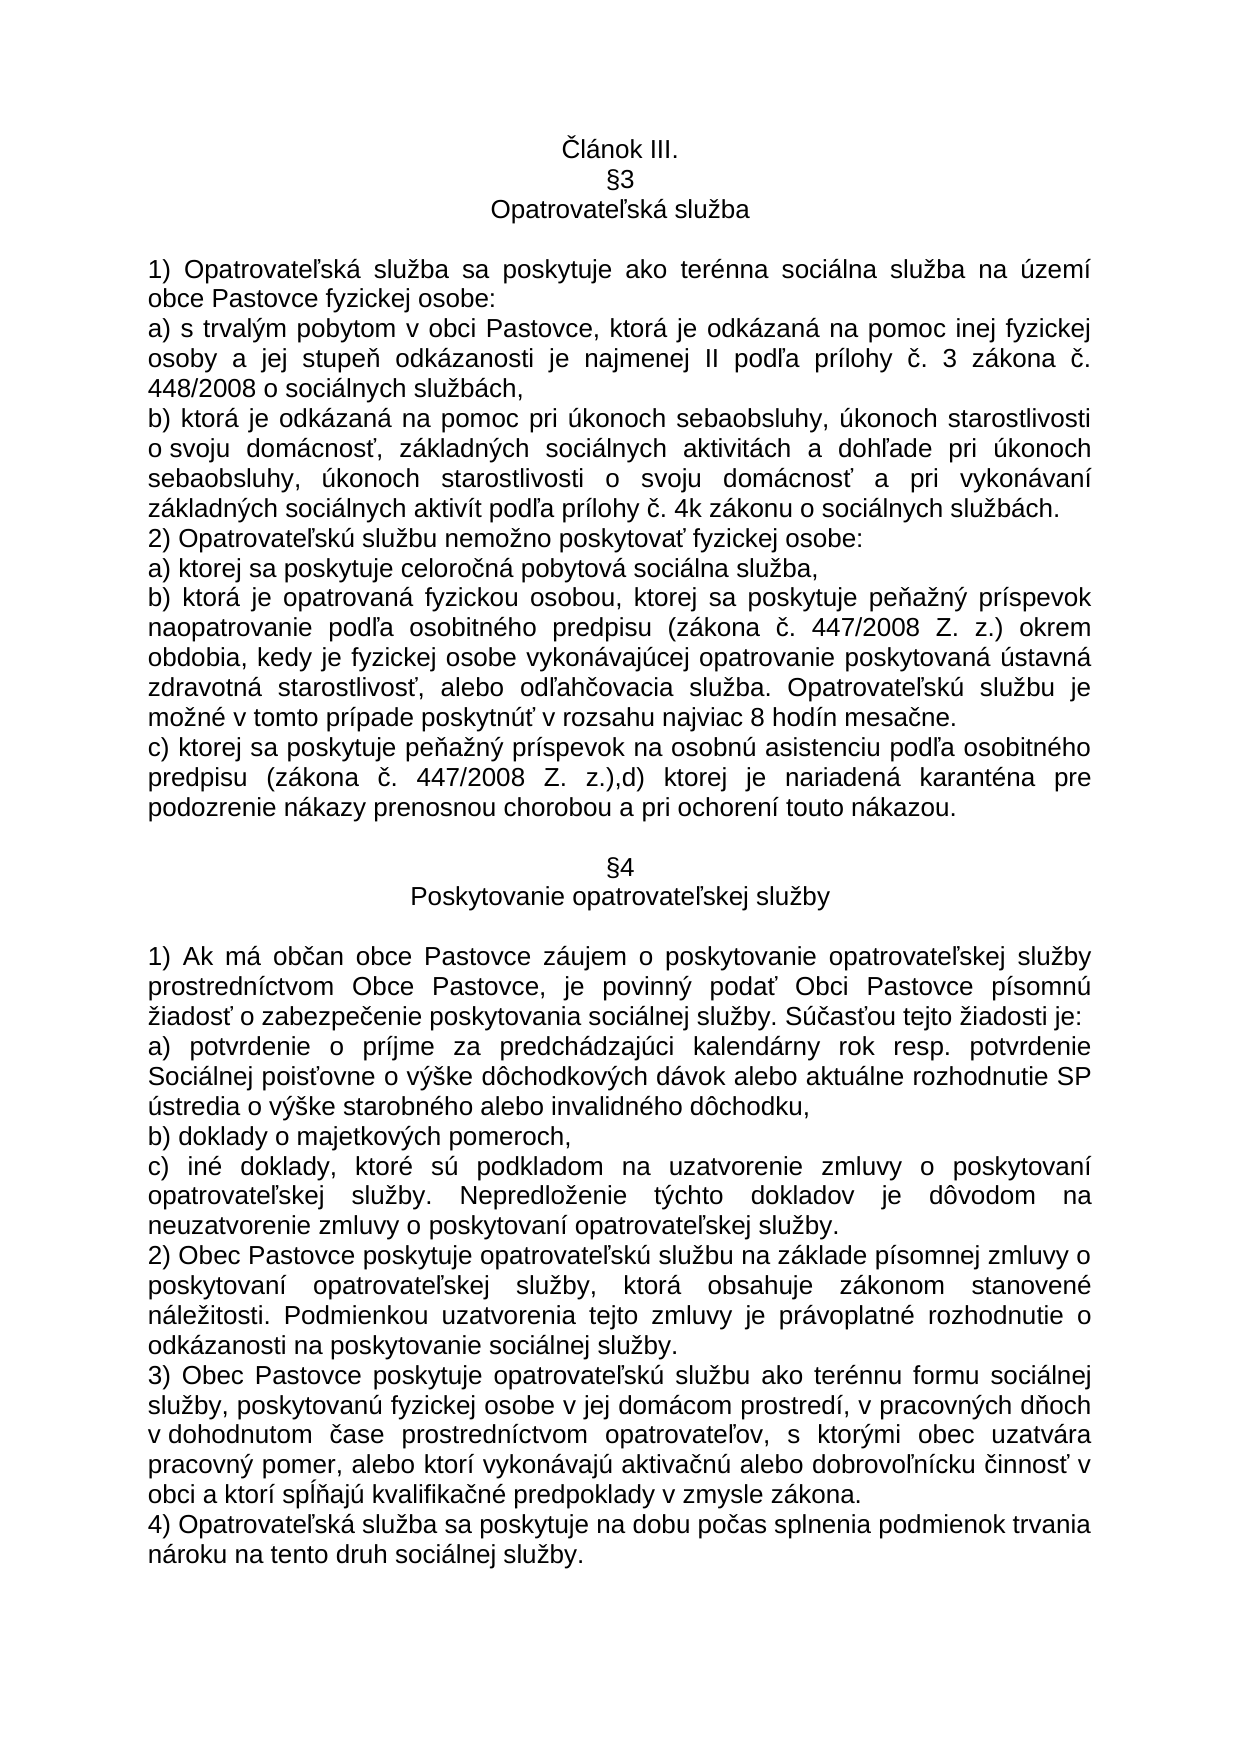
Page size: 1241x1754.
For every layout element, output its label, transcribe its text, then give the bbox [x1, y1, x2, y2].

text c) ktorej sa poskytuje peňažný príspevok na osobnú asistenciu podľa osobitného predpisu (zákona č. 447/2008 Z. z.),d) ktorej je nariadená karanténa pre podozrenie nákazy prenosnou chorobou a pri ochorení touto nákazou. [148, 732, 1093, 822]
text b) ktorá je odkázaná na pomoc pri úkonoch sebaobsluhy, úkonoch starostlivosti o svoju domácnosť, základných sociálnych aktivitách a dohľade pri úkonoch sebaobsluhy, úkonoch starostlivosti o svoju domácnosť a pri vykonávaní základných sociálnych aktivít podľa prílohy č. 4k zákonu o sociálnych službách. [148, 403, 1093, 523]
text §4 [148, 852, 1093, 881]
text Opatrovateľská služba [148, 194, 1093, 224]
text b) doklady o majetkových pomeroch, [148, 1121, 1093, 1151]
text a) potvrdenie o príjme za predchádzajúci kalendárny rok resp. potvrdenie Sociálnej poisťovne o výške dôchodkových dávok alebo aktuálne rozhodnutie SP ústredia o výške starobného alebo invalidného dôchodku, [148, 1031, 1093, 1121]
text b) ktorá je opatrovaná fyzickou osobou, ktorej sa poskytuje peňažný príspevok naopatrovanie podľa osobitného predpisu (zákona č. 447/2008 Z. z.) okrem obdobia, kedy je fyzickej osobe vykonávajúcej opatrovanie poskytovaná ústavná zdravotná starostlivosť, alebo odľahčovacia služba. Opatrovateľskú službu je možné v tomto prípade poskytnúť v rozsahu najviac 8 hodín mesačne. [148, 582, 1093, 732]
text 2) Obec Pastovce poskytuje opatrovateľskú službu na základe písomnej zmluvy o poskytovaní opatrovateľskej služby, ktorá obsahuje zákonom stanovené náležitosti. Podmienkou uzatvorenia tejto zmluvy je právoplatné rozhodnutie o odkázanosti na poskytovanie sociálnej služby. [148, 1240, 1093, 1360]
text 4) Opatrovateľská služba sa poskytuje na dobu počas splnenia podmienok trvania nároku na tento druh sociálnej služby. [148, 1509, 1093, 1569]
text 1) Ak má občan obce Pastovce záujem o poskytovanie opatrovateľskej služby prostredníctvom Obce Pastovce, je povinný podať Obci Pastovce písomnú žiadosť o zabezpečenie poskytovania sociálnej služby. Súčasťou tejto žiadosti je: [148, 941, 1093, 1031]
text Poskytovanie opatrovateľskej služby [148, 881, 1093, 911]
text §3 [148, 164, 1093, 194]
text a) ktorej sa poskytuje celoročná pobytová sociálna služba, [148, 553, 1093, 582]
text a) s trvalým pobytom v obci Pastovce, ktorá je odkázaná na pomoc inej fyzickej osoby a jej stupeň odkázanosti je najmenej II podľa prílohy č. 3 zákona č. 448/2008 o sociálnych službách, [148, 313, 1093, 403]
text 2) Opatrovateľskú službu nemožno poskytovať fyzickej osobe: [148, 523, 1093, 553]
text c) iné doklady, ktoré sú podkladom na uzatvorenie zmluvy o poskytovaní opatrovateľskej služby. Nepredloženie týchto dokladov je dôvodom na neuzatvorenie zmluvy o poskytovaní opatrovateľskej služby. [148, 1151, 1093, 1240]
text 3) Obec Pastovce poskytuje opatrovateľskú službu ako terénnu formu sociálnej služby, poskytovanú fyzickej osobe v jej domácom prostredí, v pracovných dňoch v dohodnutom čase prostredníctvom opatrovateľov, s ktorými obec uzatvára pracovný pomer, alebo ktorí vykonávajú aktivačnú alebo dobrovoľnícku činnosť v obci a ktorí spĺňajú kvalifikačné predpoklady v zmysle zákona. [148, 1360, 1093, 1509]
text 1) Opatrovateľská služba sa poskytuje ako terénna sociálna služba na území obce Pastovce fyzickej osobe: [148, 254, 1093, 313]
text Článok III. [148, 134, 1093, 164]
